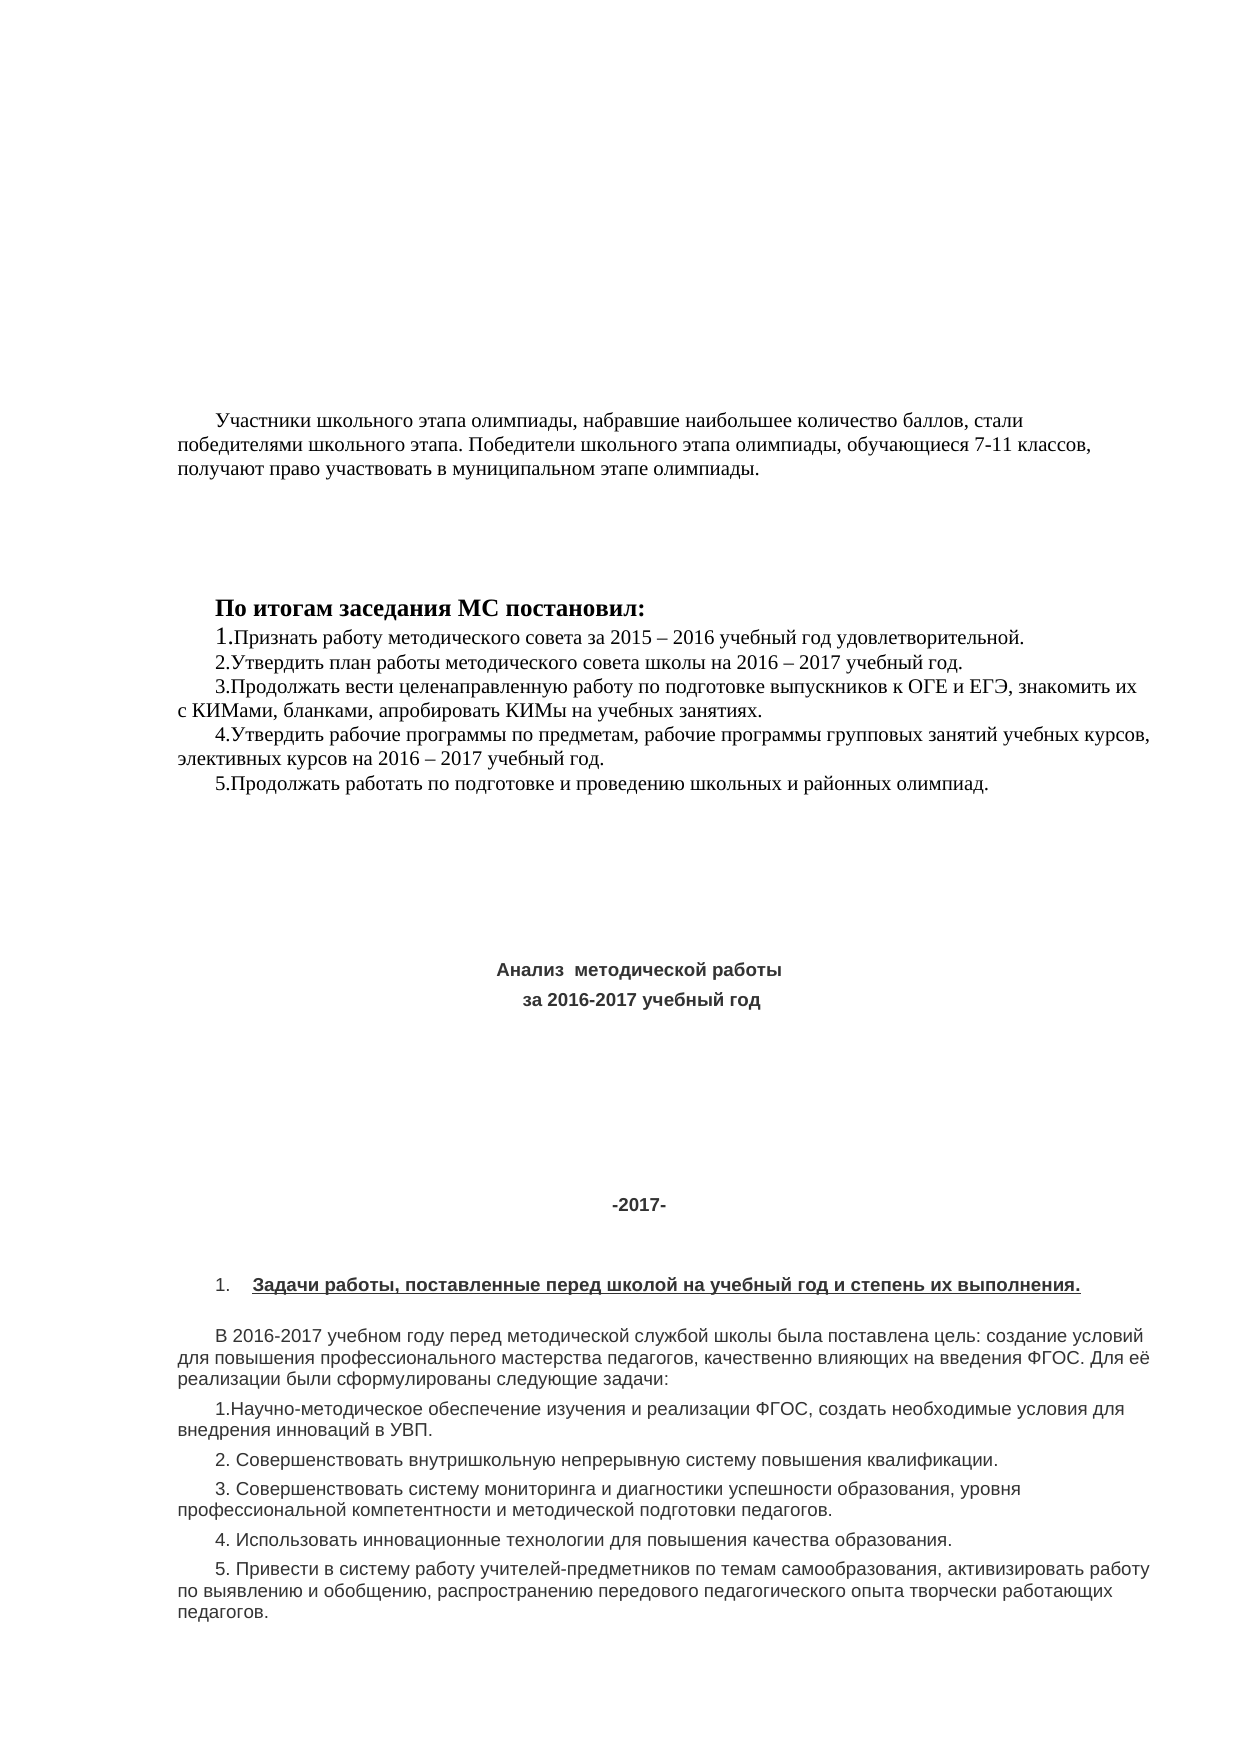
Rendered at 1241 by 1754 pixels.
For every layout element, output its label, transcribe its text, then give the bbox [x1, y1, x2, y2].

text Анализ методической работы [88, 959, 1152, 981]
text за 2016-2017 учебный год [88, 988, 1152, 1010]
list Задачи работы, поставленные перед школой на учебный год и степень их выполнения. [215, 1274, 1152, 1296]
text 3.Продолжать вести целенаправленную работу по подготовке выпускников к ОГЕ и ЕГЭ, знакомить их с КИМами, бланками, апробировать КИМы на учебных занятиях. [177, 674, 1152, 722]
text 2.Утвердить план работы методического совета школы на 2016 – 2017 учебный год. [177, 650, 1152, 674]
text В 2016-2017 учебном году перед методической службой школы была поставлена цель: создание условий для повышения профессионального мастерства педагогов, качественно влияющих на введения ФГОС. Для её реализации были сформулированы следующие задачи: [177, 1325, 1152, 1389]
text 4. Использовать инновационные технологии для повышения качества образования. [177, 1529, 1152, 1550]
text 3. Совершенствовать систему мониторинга и диагностики успешности образования, уровня профессиональной компетентности и методической подготовки педагогов. [177, 1478, 1152, 1521]
text 4.Утвердить рабочие программы по предметам, рабочие программы групповых занятий учебных курсов, элективных курсов на 2016 – 2017 учебный год. [177, 722, 1152, 770]
text 2. Совершенствовать внутришкольную непрерывную систему повышения квалификации. [177, 1448, 1152, 1470]
text 5. Привести в систему работу учителей-предметников по темам самообразования, активизировать работу по выявлению и обобщению, распространению передового педагогического опыта творчески работающих педагогов. [177, 1558, 1152, 1623]
text 1.Научно-методическое обеспечение изучения и реализации ФГОС, создать необходимые условия для внедрения инноваций в УВП. [177, 1397, 1152, 1441]
text -2017- [88, 1194, 1152, 1216]
text 1.Признать работу методического совета за 2015 – 2016 учебный год удовлетворительной. [177, 621, 1152, 650]
text Участники школьного этапа олимпиады, набравшие наибольшее количество баллов, стали победителями школьного этапа. Победители школьного этапа олимпиады, обучающиеся 7-11 классов, получают право участвовать в муниципальном этапе олимпиады. [177, 407, 1152, 480]
text 5.Продолжать работать по подготовке и проведению школьных и районных олимпиад. [177, 770, 1152, 794]
text По итогам заседания МС постановил: [177, 593, 1152, 621]
